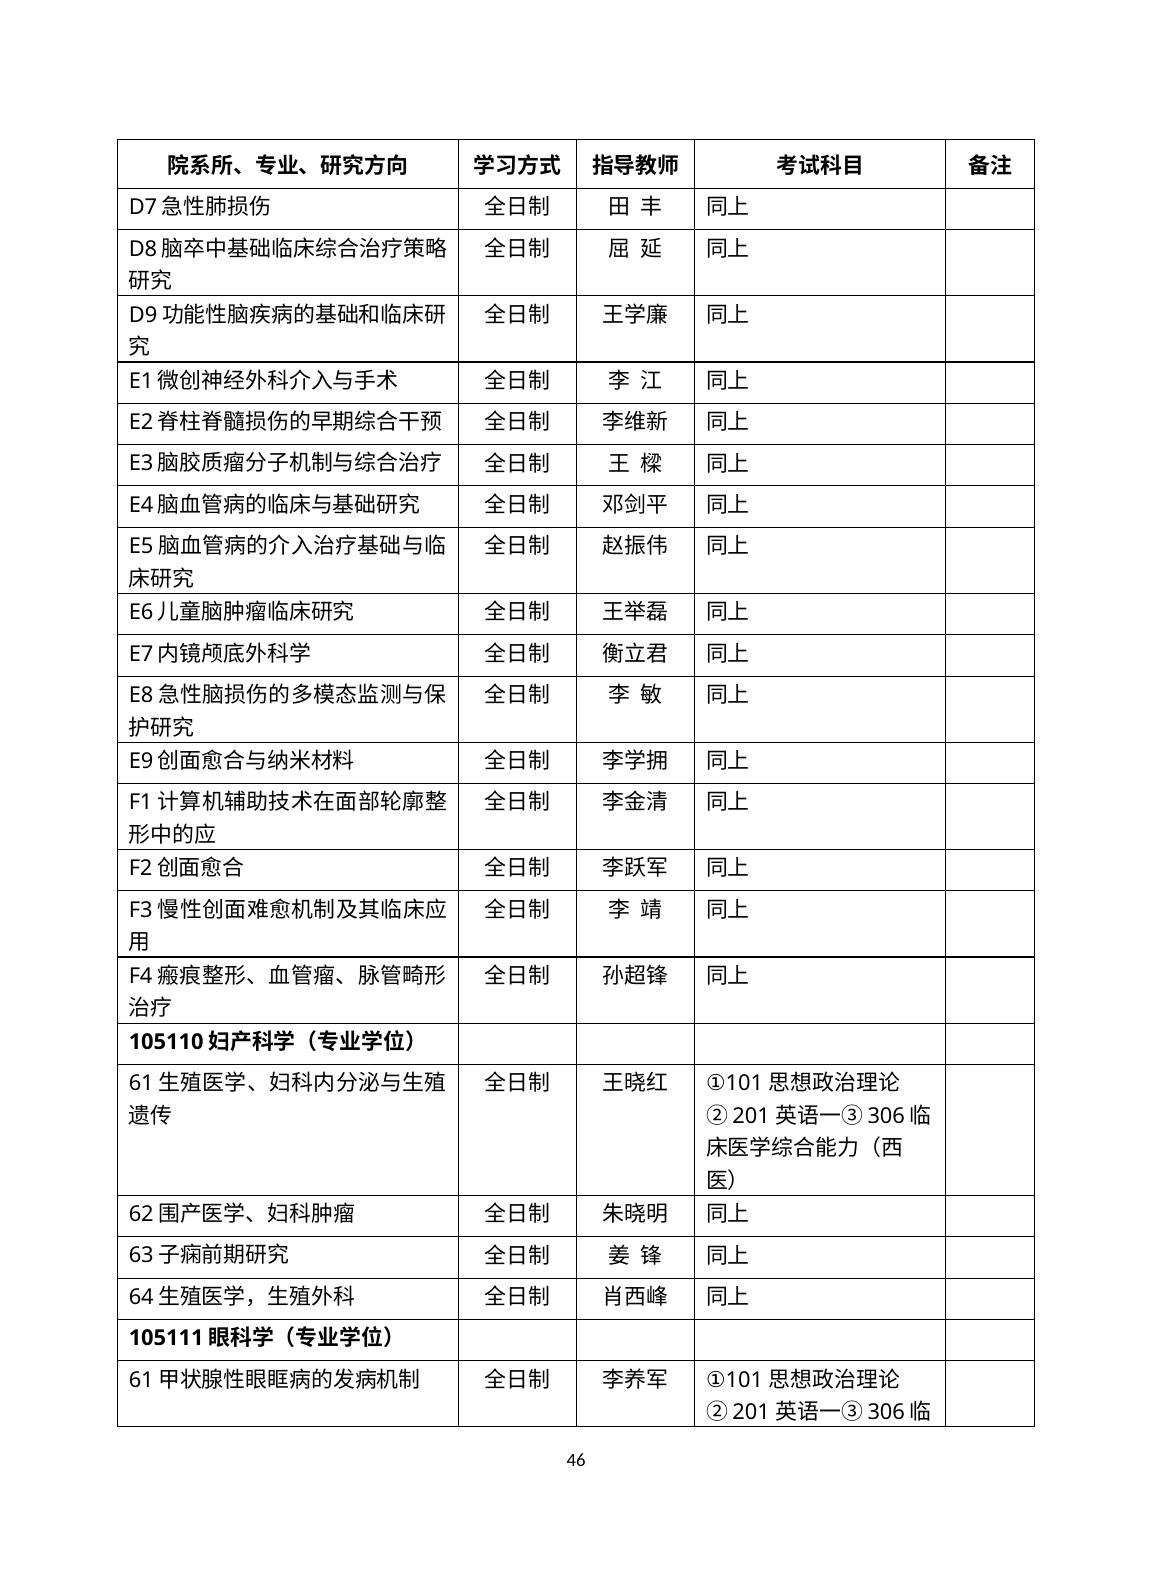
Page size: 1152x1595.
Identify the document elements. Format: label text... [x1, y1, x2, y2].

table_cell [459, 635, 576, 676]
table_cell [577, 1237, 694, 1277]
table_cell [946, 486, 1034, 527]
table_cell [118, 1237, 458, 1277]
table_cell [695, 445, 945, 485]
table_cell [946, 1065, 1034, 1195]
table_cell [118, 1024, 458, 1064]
table_header 指导教师 [577, 140, 694, 188]
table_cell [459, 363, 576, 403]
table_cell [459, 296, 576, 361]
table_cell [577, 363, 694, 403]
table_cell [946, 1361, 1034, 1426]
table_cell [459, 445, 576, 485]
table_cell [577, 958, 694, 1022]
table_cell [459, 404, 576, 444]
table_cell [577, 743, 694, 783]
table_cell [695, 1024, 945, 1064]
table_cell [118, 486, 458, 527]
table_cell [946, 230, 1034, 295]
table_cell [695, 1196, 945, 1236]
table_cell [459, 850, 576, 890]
table_header 备注 [946, 140, 1034, 188]
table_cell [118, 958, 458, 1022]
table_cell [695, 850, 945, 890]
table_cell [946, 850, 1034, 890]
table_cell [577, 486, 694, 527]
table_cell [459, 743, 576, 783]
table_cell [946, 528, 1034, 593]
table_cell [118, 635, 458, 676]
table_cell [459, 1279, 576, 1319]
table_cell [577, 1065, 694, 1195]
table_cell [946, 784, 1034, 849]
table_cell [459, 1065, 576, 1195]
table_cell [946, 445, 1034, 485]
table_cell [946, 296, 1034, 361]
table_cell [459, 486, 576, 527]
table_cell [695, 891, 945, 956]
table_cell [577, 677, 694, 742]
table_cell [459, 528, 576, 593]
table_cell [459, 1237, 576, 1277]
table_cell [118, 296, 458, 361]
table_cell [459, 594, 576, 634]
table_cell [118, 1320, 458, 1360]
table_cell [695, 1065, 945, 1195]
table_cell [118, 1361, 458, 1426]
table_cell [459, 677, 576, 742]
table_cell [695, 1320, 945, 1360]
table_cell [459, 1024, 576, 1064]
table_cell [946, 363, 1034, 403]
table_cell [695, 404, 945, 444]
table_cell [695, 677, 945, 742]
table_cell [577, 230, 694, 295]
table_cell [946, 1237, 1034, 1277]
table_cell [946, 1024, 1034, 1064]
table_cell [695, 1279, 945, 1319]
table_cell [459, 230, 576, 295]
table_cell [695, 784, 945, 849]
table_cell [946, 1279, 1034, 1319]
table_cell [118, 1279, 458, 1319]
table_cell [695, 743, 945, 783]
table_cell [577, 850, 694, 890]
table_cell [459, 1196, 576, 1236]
table_header 院系所、专业、研究方向 [118, 140, 458, 188]
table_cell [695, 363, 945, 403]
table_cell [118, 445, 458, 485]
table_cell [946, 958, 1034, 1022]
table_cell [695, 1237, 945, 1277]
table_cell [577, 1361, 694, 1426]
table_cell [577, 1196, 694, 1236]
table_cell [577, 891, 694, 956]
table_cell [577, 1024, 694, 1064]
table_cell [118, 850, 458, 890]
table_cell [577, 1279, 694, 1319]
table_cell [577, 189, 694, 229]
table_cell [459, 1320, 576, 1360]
table_header 学习方式 [459, 140, 576, 188]
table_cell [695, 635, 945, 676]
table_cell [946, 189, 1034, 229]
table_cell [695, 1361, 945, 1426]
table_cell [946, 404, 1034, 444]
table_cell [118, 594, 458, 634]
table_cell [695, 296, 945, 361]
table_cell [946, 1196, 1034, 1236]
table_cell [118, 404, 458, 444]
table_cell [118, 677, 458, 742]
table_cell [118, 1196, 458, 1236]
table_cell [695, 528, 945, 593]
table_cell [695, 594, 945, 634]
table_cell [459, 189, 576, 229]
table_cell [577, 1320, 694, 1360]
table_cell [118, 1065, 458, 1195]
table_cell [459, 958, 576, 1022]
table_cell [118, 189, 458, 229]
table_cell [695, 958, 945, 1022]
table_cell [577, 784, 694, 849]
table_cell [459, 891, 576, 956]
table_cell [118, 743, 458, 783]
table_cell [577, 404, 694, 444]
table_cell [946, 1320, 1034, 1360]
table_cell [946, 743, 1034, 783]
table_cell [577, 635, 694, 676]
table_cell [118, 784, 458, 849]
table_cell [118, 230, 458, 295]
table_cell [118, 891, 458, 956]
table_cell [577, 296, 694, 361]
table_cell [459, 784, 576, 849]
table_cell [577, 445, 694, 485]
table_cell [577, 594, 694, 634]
table_header 考试科目 [695, 140, 945, 188]
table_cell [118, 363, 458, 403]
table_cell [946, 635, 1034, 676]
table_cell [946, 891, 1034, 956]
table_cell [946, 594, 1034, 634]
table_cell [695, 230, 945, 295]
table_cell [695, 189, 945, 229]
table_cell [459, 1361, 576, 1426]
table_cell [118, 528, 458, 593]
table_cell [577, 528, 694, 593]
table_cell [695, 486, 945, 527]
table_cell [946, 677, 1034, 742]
